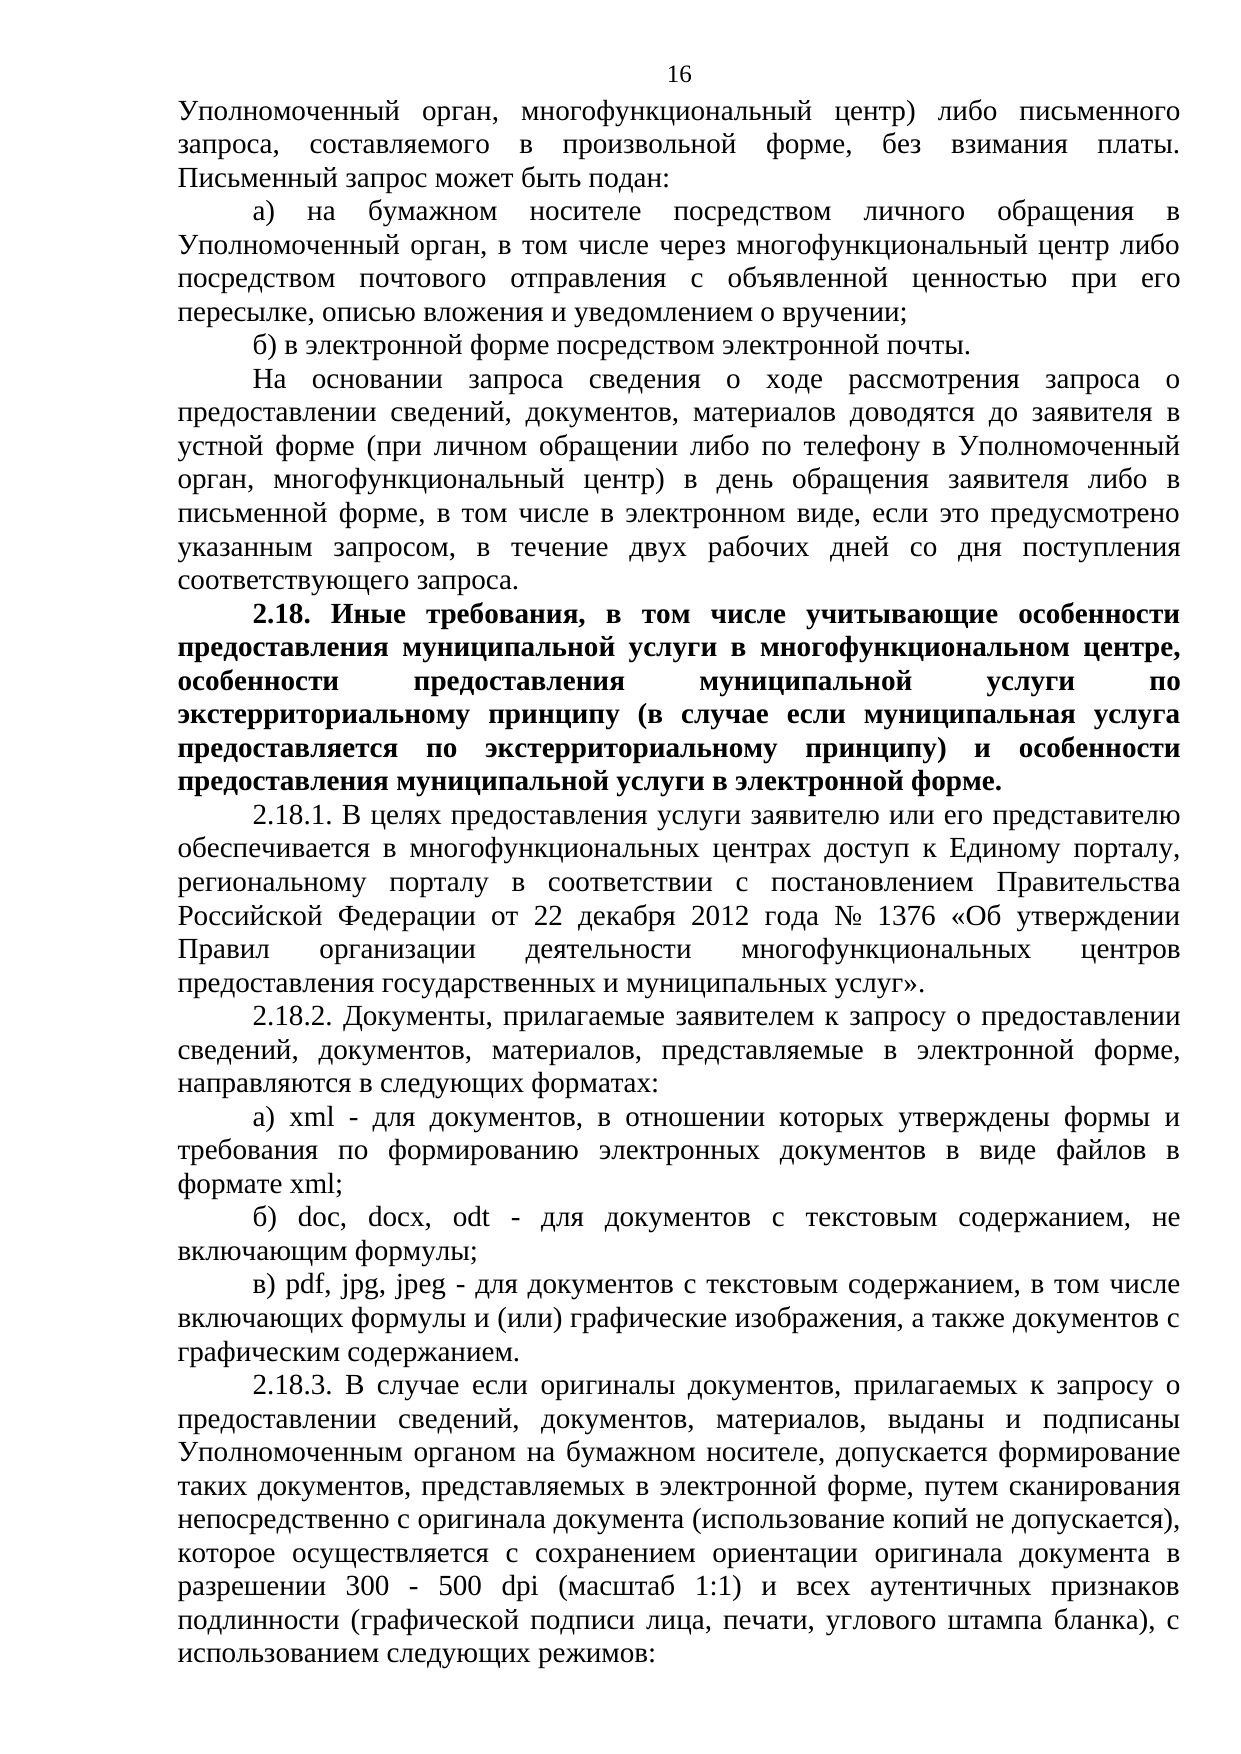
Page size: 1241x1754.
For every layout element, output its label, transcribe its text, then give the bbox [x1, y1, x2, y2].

text 2.18.1. В целях предоставления услуги заявителю или его представителю обеспечивается в многофункциональных центрах доступ к Единому порталу, региональному порталу в соответствии с постановлением Правительства Российской Федерации от 22 декабря 2012 года № 1376 «Об утверждении Правил организации деятельности многофункциональных центров предоставления государственных и муниципальных услуг». [177, 797, 1181, 998]
text а) xml - для документов, в отношении которых утверждены формы и требования по формированию электронных документов в виде файлов в формате xml; [177, 1099, 1181, 1199]
text а) на бумажном носителе посредством личного обращения в Уполномоченный орган, в том числе через многофункциональный центр либо посредством почтового отправления с объявленной ценностью при его пересылке, описью вложения и уведомлением о вручении; [177, 193, 1181, 327]
text На основании запроса сведения о ходе рассмотрения запроса о предоставлении сведений, документов, материалов доводятся до заявителя в устной форме (при личном обращении либо по телефону в Уполномоченный орган, многофункциональный центр) в день обращения заявителя либо в письменной форме, в том числе в электронном виде, если это предусмотрено указанным запросом, в течение двух рабочих дней со дня поступления соответствующего запроса. [177, 361, 1181, 596]
text 2.18. Иные требования, в том числе учитывающие особенности предоставления муниципальной услуги в многофункциональном центре, особенности предоставления муниципальной услуги по экстерриториальному принципу (в случае если муниципальная услуга предоставляется по экстерриториальному принципу) и особенности предоставления муниципальной услуги в электронной форме. [177, 596, 1181, 797]
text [177, 93, 1181, 193]
text б) в электронной форме посредством электронной почты. [177, 327, 1181, 361]
text б) doc, docx, odt - для документов с текстовым содержанием, не включающим формулы; [177, 1199, 1181, 1267]
text 2.18.3. В случае если оригиналы документов, прилагаемых к запросу о предоставлении сведений, документов, материалов, выданы и подписаны Уполномоченным органом на бумажном носителе, допускается формирование таких документов, представляемых в электронной форме, путем сканирования непосредственно с оригинала документа (использование копий не допускается), которое осуществляется с сохранением ориентации оригинала документа в разрешении 300 - 500 dpi (масштаб 1:1) и всех аутентичных признаков подлинности (графической подписи лица, печати, углового штампа бланка), с использованием следующих режимов: [177, 1367, 1181, 1669]
text 2.18.2. Документы, прилагаемые заявителем к запросу о предоставлении сведений, документов, материалов, представляемые в электронной форме, направляются в следующих форматах: [177, 998, 1181, 1099]
text в) pdf, jpg, jpeg - для документов с текстовым содержанием, в том числе включающих формулы и (или) графические изображения, а также документов с графическим содержанием. [177, 1267, 1181, 1367]
